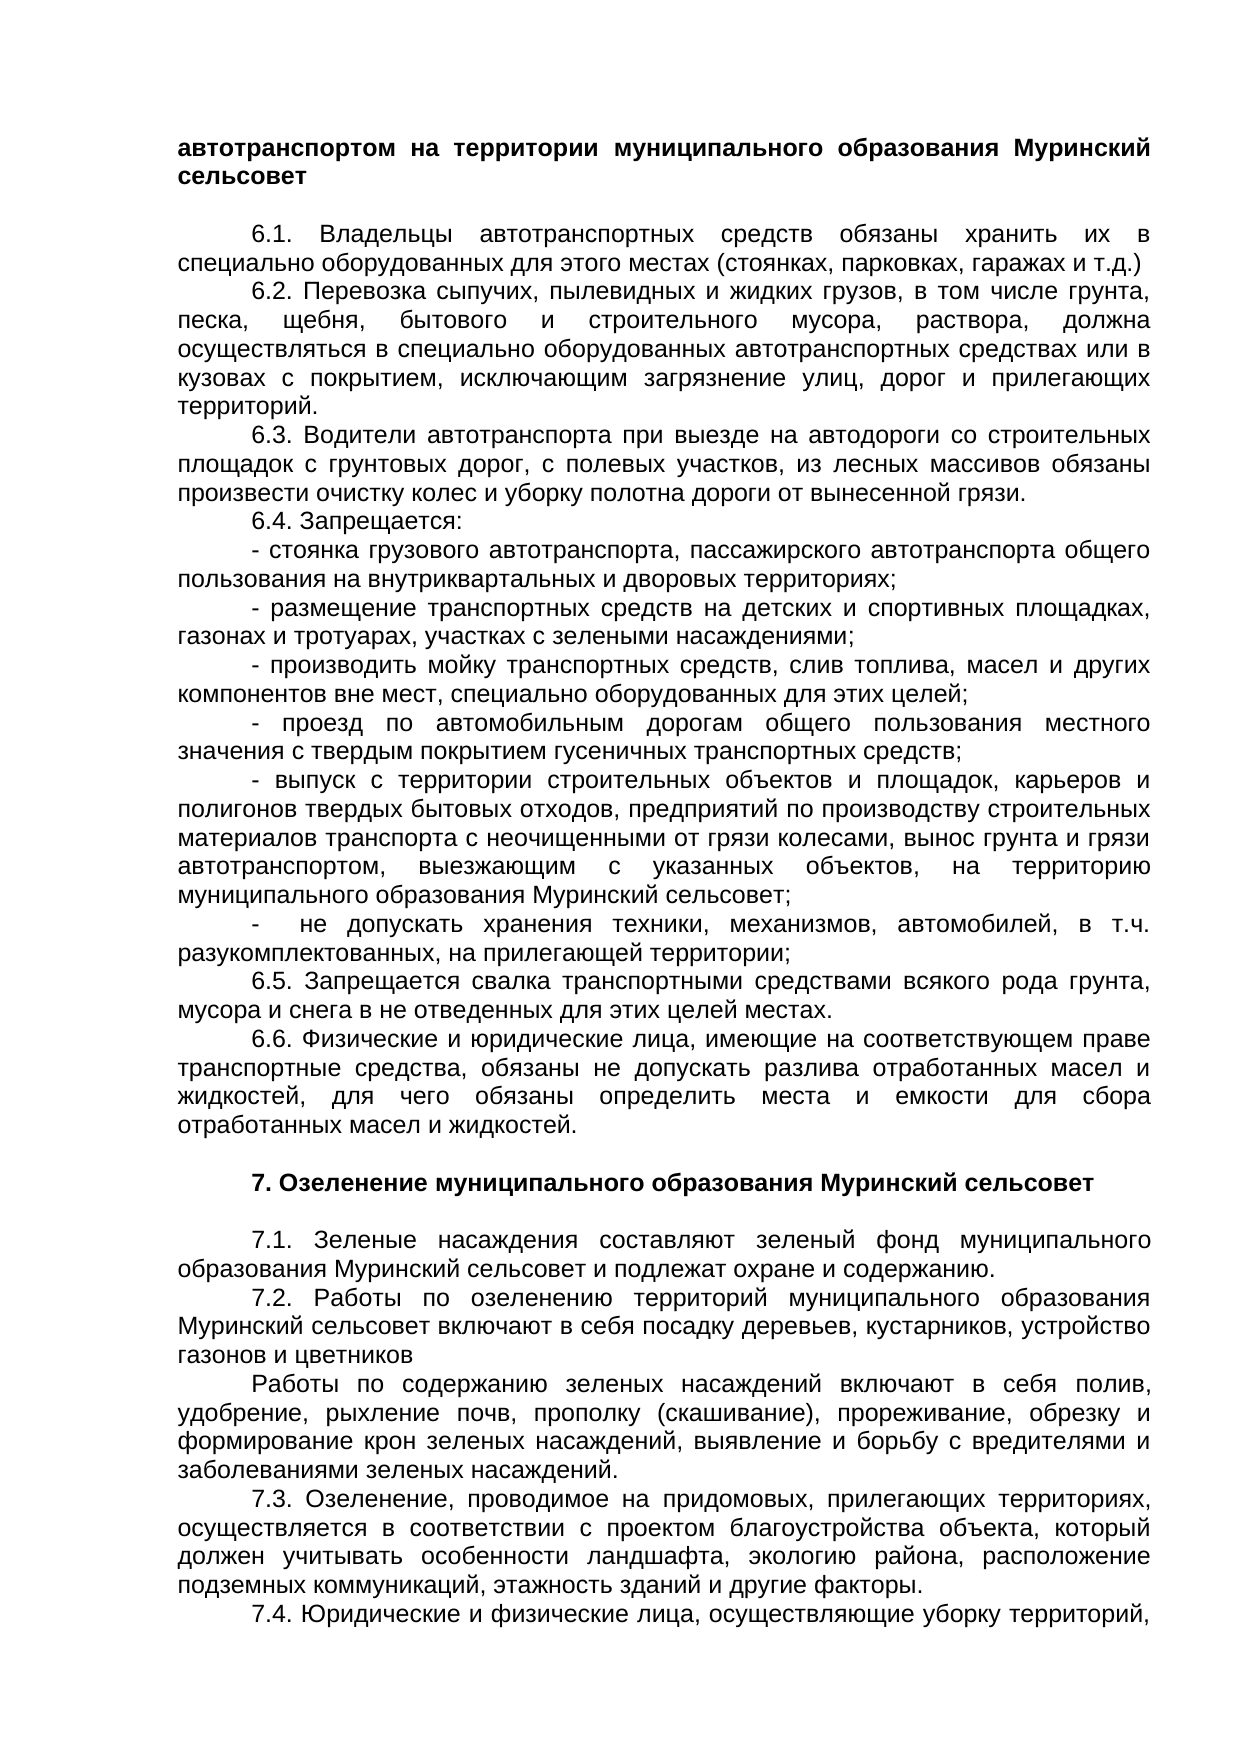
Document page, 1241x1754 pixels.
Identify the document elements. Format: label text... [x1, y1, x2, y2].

text - проезд по автомобильным дорогам общего пользования местного значения с твердым покрытием гусеничных транспортных средств; [177, 707, 1152, 765]
text - размещение транспортных средств на детских и спортивных площадках, газонах и тротуарах, участках с зелеными насаждениями; [177, 592, 1152, 650]
text 6.5. Запрещается свалка транспортными средствами всякого рода грунта, мусора и снега в не отведенных для этих целей местах. [177, 966, 1152, 1024]
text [177, 1599, 1152, 1627]
text - не допускать хранения техники, механизмов, автомобилей, в т.ч. разукомплектованных, на прилегающей территории; [177, 909, 1152, 966]
text - производить мойку транспортных средств, слив топлива, масел и других компонентов вне мест, специально оборудованных для этих целей; [177, 650, 1152, 707]
text 7. Озеленение муниципального образования Муринский сельсовет [177, 1167, 1152, 1196]
text 7.1. Зеленые насаждения составляют зеленый фонд муниципального образования Муринский сельсовет и подлежат охране и содержанию. [177, 1225, 1152, 1282]
text - выпуск с территории строительных объектов и площадок, карьеров и полигонов твердых бытовых отходов, предприятий по производству строительных материалов транспорта с неочищенными от грязи колесами, вынос грунта и грязи автотранспортом, выезжающим с указанных объектов, на территорию муниципального образования Муринский сельсовет; [177, 765, 1152, 909]
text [177, 132, 1152, 190]
text 7.3. Озеленение, проводимое на придомовых, прилегающих территориях, осуществляется в соответствии с проектом благоустройства объекта, который должен учитывать особенности ландшафта, экологию района, расположение подземных коммуникаций, этажность зданий и другие факторы. [177, 1484, 1152, 1599]
text - стоянка грузового автотранспорта, пассажирского автотранспорта общего пользования на внутриквартальных и дворовых территориях; [177, 535, 1152, 592]
text 7.2. Работы по озеленению территорий муниципального образования Муринский сельсовет включают в себя посадку деревьев, кустарников, устройство газонов и цветников [177, 1282, 1152, 1369]
text 6.1. Владельцы автотранспортных средств обязаны хранить их в специально оборудованных для этого местах (стоянках, парковках, гаражах и т.д.) [177, 219, 1152, 276]
text 6.4. Запрещается: [177, 506, 1152, 535]
text Работы по содержанию зеленых насаждений включают в себя полив, удобрение, рыхление почв, прополку (скашивание), прореживание, обрезку и формирование крон зеленых насаждений, выявление и борьбу с вредителями и заболеваниями зеленых насаждений. [177, 1369, 1152, 1484]
text 6.3. Водители автотранспорта при выезде на автодороги со строительных площадок с грунтовых дорог, с полевых участков, из лесных массивов обязаны произвести очистку колес и уборку полотна дороги от вынесенной грязи. [177, 420, 1152, 506]
text 6.6. Физические и юридические лица, имеющие на соответствующем праве транспортные средства, обязаны не допускать разлива отработанных масел и жидкостей, для чего обязаны определить места и емкости для сбора отработанных масел и жидкостей. [177, 1024, 1152, 1139]
text 6.2. Перевозка сыпучих, пылевидных и жидких грузов, в том числе грунта, песка, щебня, бытового и строительного мусора, раствора, должна осуществляться в специально оборудованных автотранспортных средствах или в кузовах с покрытием, исключающим загрязнение улиц, дорог и прилегающих территорий. [177, 276, 1152, 420]
